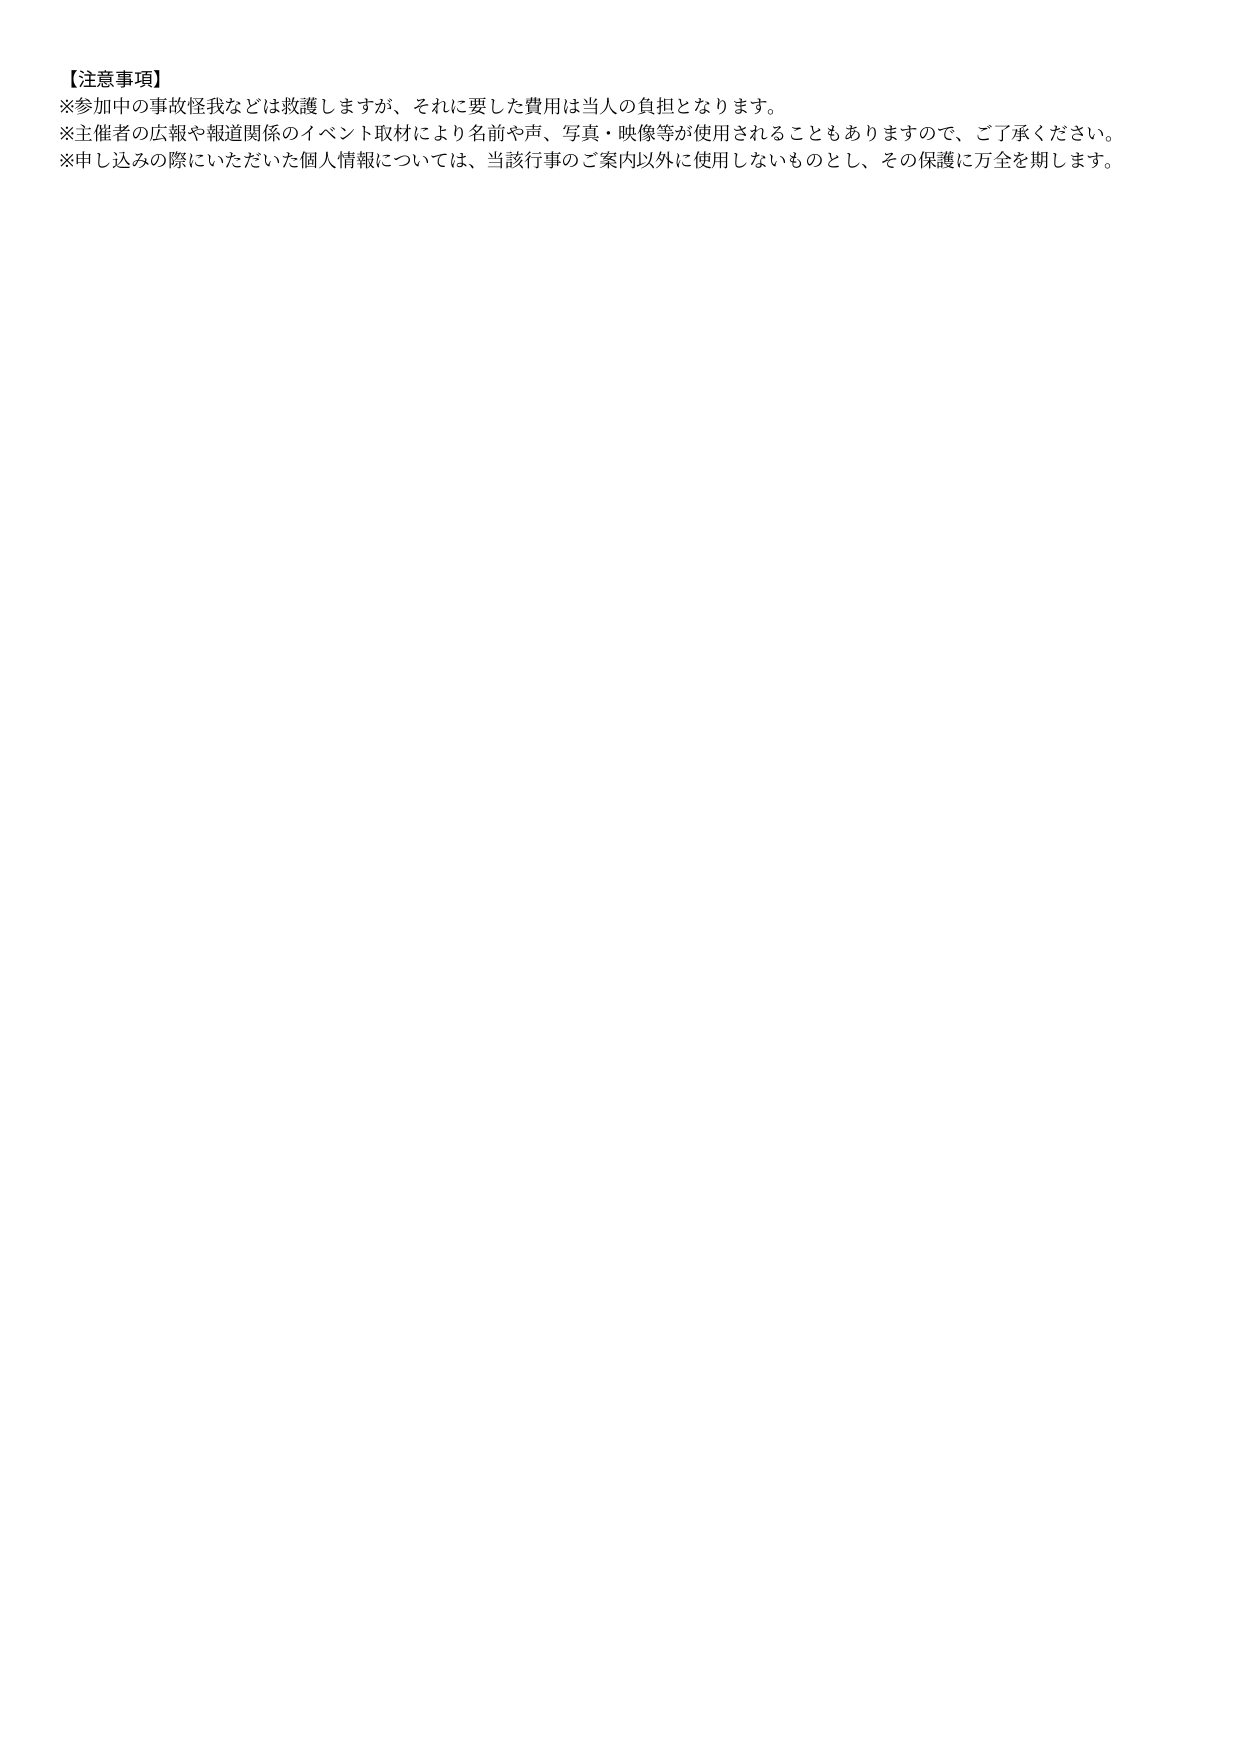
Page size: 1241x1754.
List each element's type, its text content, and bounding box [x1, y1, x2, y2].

text ※申し込みの際にいただいた個人情報については、当該行事のご案内以外に使用しないものとし、その保護に万全を期します。 [59, 146, 1181, 173]
text 【注意事項】 [59, 65, 1181, 92]
text ※主催者の広報や報道関係のイベント取材により名前や声、写真・映像等が使用されることもありますので、ご了承ください。 [59, 119, 1181, 146]
text ※参加中の事故怪我などは救護しますが、それに要した費用は当人の負担となります。 [59, 92, 1181, 119]
